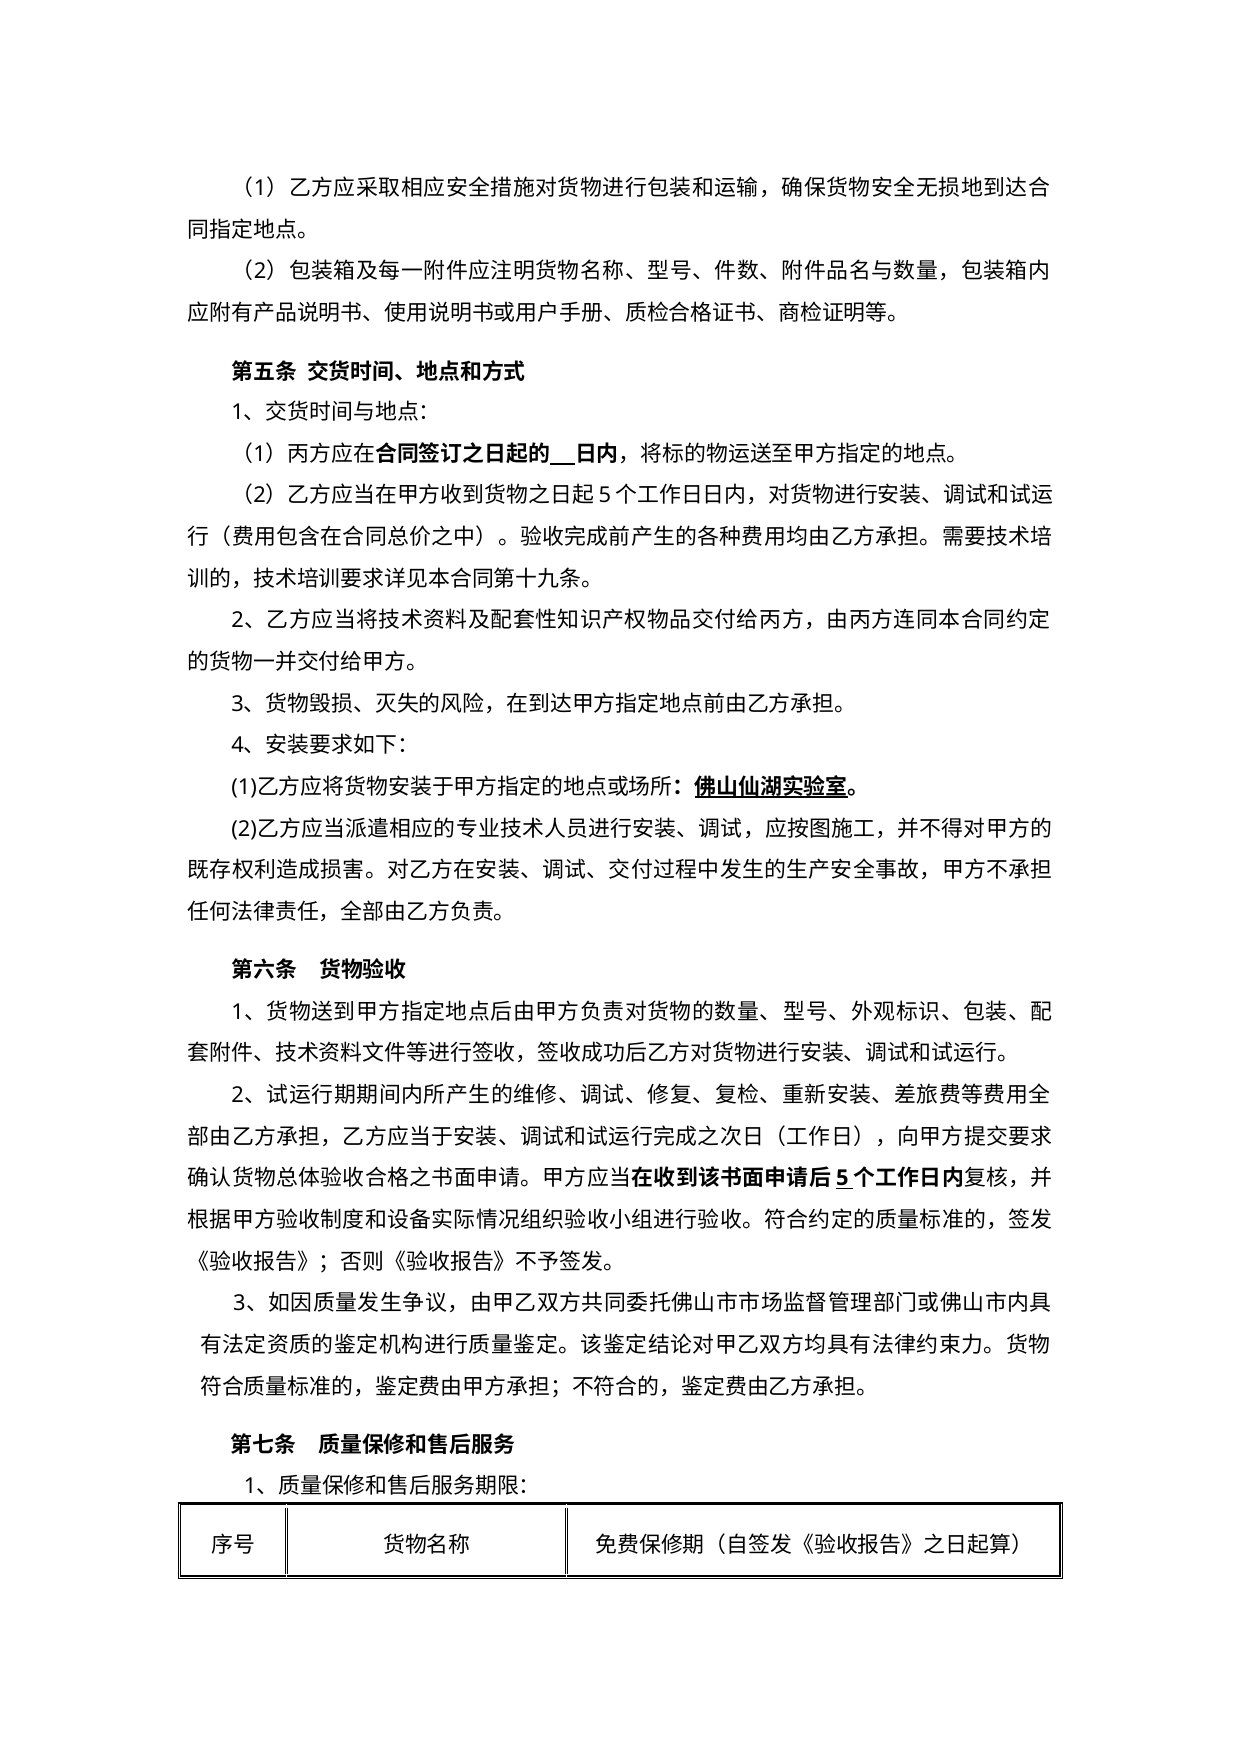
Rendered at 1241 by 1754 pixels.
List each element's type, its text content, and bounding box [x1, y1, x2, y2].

table_header 货物名称 [286, 1505, 567, 1575]
text 第七条 质量保修和售后服务 [187, 1419, 1053, 1460]
text 1、质量保修和售后服务期限： [187, 1460, 1053, 1502]
text 1、货物送到甲方指定地点后由甲方负责对货物的数量、型号、外观标识、包装、配套附件、技术资料文件等进行签收，签收成功后乙方对货物进行安装、调试和试运行。 [187, 986, 1053, 1069]
text 4、安装要求如下： [187, 719, 1053, 761]
text （1）丙方应在合同签订之日起的 日内，将标的物运送至甲方指定的地点。 [187, 428, 1053, 469]
text （2）乙方应当在甲方收到货物之日起5个工作日日内，对货物进行安装、调试和试运行（费用包含在合同总价之中）。验收完成前产生的各种费用均由乙方承担。需要技术培训的，技术培训要求详见本合同第十九条。 [187, 469, 1053, 594]
text 1、交货时间与地点： [187, 386, 1053, 428]
table_header 序号 [181, 1505, 286, 1575]
text 3、货物毁损、灭失的风险，在到达甲方指定地点前由乙方承担。 [187, 678, 1053, 719]
table_header 免费保修期（自签发《验收报告》之日起算） [567, 1505, 1059, 1575]
text 第五条 交货时间、地点和方式 [187, 354, 1053, 386]
text 2、试运行期期间内所产生的维修、调试、修复、复检、重新安装、差旅费等费用全部由乙方承担，乙方应当于安装、调试和试运行完成之次日（工作日），向甲方提交要求确认货物总体验收合格之书面申请。甲方应当在收到该书面申请后5个工作日内复核，并根据甲方验收制度和设备实际情况组织验收小组进行验收。符合约定的质量标准的，签发《验收报告》；否则《验收报告》不予签发。 [187, 1069, 1053, 1277]
text 2、乙方应当将技术资料及配套性知识产权物品交付给丙方，由丙方连同本合同约定的货物一并交付给甲方。 [187, 594, 1053, 678]
text （2）包装箱及每一附件应注明货物名称、型号、件数、附件品名与数量，包装箱内应附有产品说明书、使用说明书或用户手册、质检合格证书、商检证明等。 [187, 245, 1053, 329]
text (2)乙方应当派遣相应的专业技术人员进行安装、调试，应按图施工，并不得对甲方的既存权利造成损害。对乙方在安装、调试、交付过程中发生的生产安全事故，甲方不承担任何法律责任，全部由乙方负责。 [187, 803, 1053, 928]
text (1)乙方应将货物安装于甲方指定的地点或场所：佛山仙湖实验室。 [187, 761, 1053, 803]
text 3、如因质量发生争议，由甲乙双方共同委托佛山市市场监督管理部门或佛山市内具有法定资质的鉴定机构进行质量鉴定。该鉴定结论对甲乙双方均具有法律约束力。货物符合质量标准的，鉴定费由甲方承担；不符合的，鉴定费由乙方承担。 [200, 1277, 1053, 1402]
text （1）乙方应采取相应安全措施对货物进行包装和运输，确保货物安全无损地到达合同指定地点。 [187, 162, 1053, 245]
text 第六条 货物验收 [187, 944, 1053, 986]
